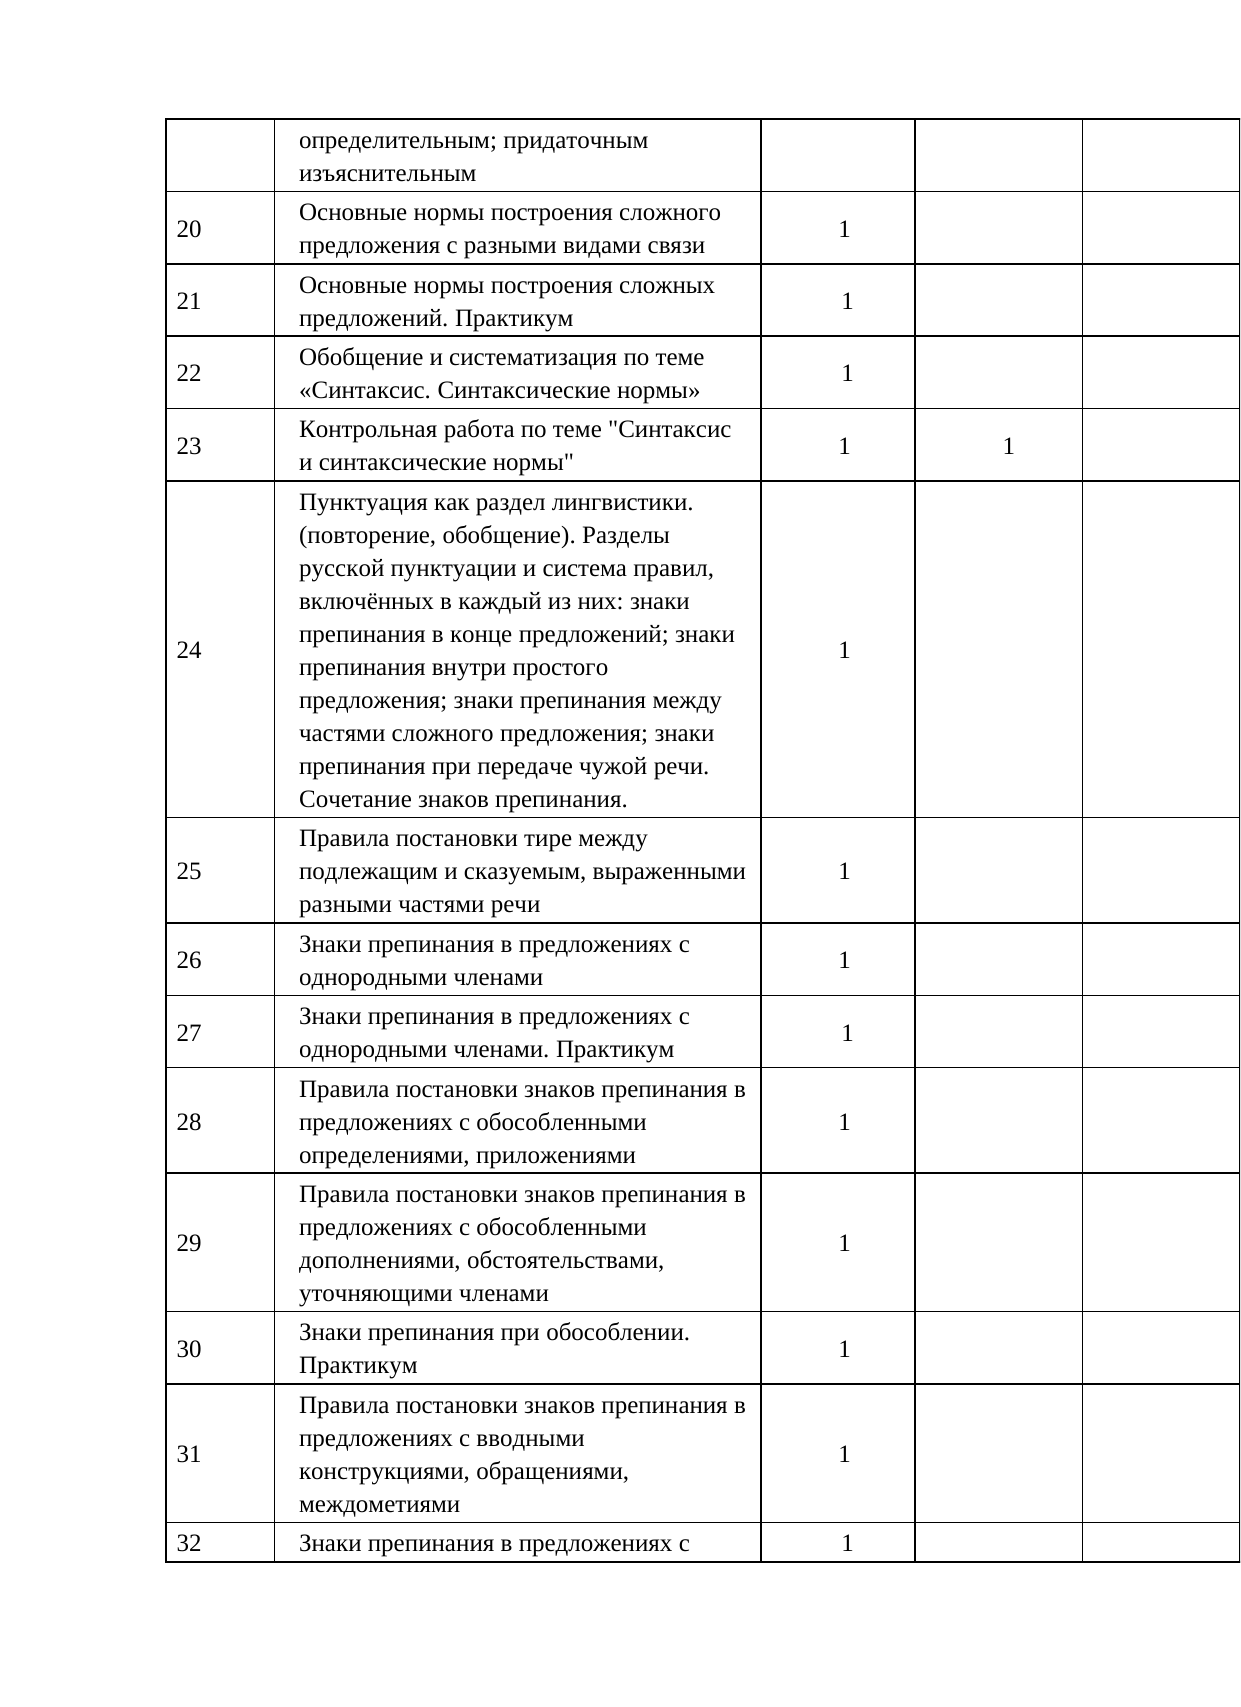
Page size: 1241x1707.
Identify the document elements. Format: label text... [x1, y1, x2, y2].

table_cell [916, 1068, 1082, 1172]
table_cell 32 [167, 1523, 274, 1561]
table_cell [1083, 1385, 1239, 1522]
table_cell Основные нормы построения сложного предложения с разными видами связи [275, 192, 760, 263]
table_cell 1 [762, 482, 914, 817]
table_cell [1083, 482, 1239, 817]
table_cell Знаки препинания в предложениях с однородными членами. Практикум [275, 996, 760, 1067]
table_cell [275, 1523, 760, 1561]
table_cell 1 [762, 924, 914, 994]
table_cell 1 [762, 1068, 914, 1172]
table_cell 23 [167, 409, 274, 480]
table_cell 27 [167, 996, 274, 1067]
table_cell [916, 192, 1082, 263]
table_cell 1 [762, 337, 914, 408]
table_cell [1083, 337, 1239, 408]
table_cell [916, 120, 1082, 191]
table_cell Правила постановки знаков препинания в предложениях с обособленными дополнениями, обстоятельствами, уточняющими членами [275, 1174, 760, 1311]
table_cell 1 [762, 1174, 914, 1311]
table_cell Обобщение и систематизация по теме «Синтаксис. Синтаксические нормы» [275, 337, 760, 408]
table_cell Пунктуация как раздел лингвистики. (повторение, обобщение). Разделы русской пунктуации и система правил, включённых в каждый из них: знаки препинания в конце предложений; знаки препинания внутри простого предложения; знаки препинания между частями сложного предложения; знаки препинания при передаче чужой речи. Сочетание знаков препинания. [275, 482, 760, 817]
table_cell [1083, 409, 1239, 480]
table_cell 1 [762, 409, 914, 480]
table_cell Правила постановки тире между подлежащим и сказуемым, выраженными разными частями речи [275, 818, 760, 922]
table_cell [916, 265, 1082, 335]
table_cell 21 [167, 265, 274, 335]
table_cell 28 [167, 1068, 274, 1172]
table_cell [1083, 120, 1239, 191]
table_cell [916, 996, 1082, 1067]
table_cell 1 [762, 265, 914, 335]
table_cell Знаки препинания при обособлении. Практикум [275, 1312, 760, 1383]
table_cell 1 [762, 1312, 914, 1383]
table_cell Основные нормы построения сложных предложений. Практикум [275, 265, 760, 335]
table_cell 29 [167, 1174, 274, 1311]
table_cell [916, 482, 1082, 817]
table_cell [916, 337, 1082, 408]
table_cell [916, 924, 1082, 994]
table_cell [1083, 996, 1239, 1067]
table_cell [1083, 1068, 1239, 1172]
table_cell 20 [167, 192, 274, 263]
table_cell [1083, 192, 1239, 263]
table_cell 1 [916, 409, 1082, 480]
table_cell [1083, 1312, 1239, 1383]
table_cell 26 [167, 924, 274, 994]
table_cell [275, 120, 760, 191]
table_cell Правила постановки знаков препинания в предложениях с обособленными определениями, приложениями [275, 1068, 760, 1172]
table_cell [1083, 818, 1239, 922]
table_cell 1 [762, 996, 914, 1067]
table_cell 1 [762, 1385, 914, 1522]
table_cell [916, 1523, 1082, 1561]
table_cell 1 [762, 818, 914, 922]
table_cell Правила постановки знаков препинания в предложениях с вводными конструкциями, обращениями, междометиями [275, 1385, 760, 1522]
table_cell 1 [762, 120, 914, 191]
table_cell [1083, 265, 1239, 335]
table_cell [1083, 924, 1239, 994]
table_cell [916, 1312, 1082, 1383]
table_cell [916, 818, 1082, 922]
table_cell 31 [167, 1385, 274, 1522]
table_cell [1083, 1174, 1239, 1311]
table_cell 30 [167, 1312, 274, 1383]
table_cell [1083, 1523, 1239, 1561]
table_cell 22 [167, 337, 274, 408]
table_cell 24 [167, 482, 274, 817]
table_cell Контрольная работа по теме "Синтаксис и синтаксические нормы" [275, 409, 760, 480]
table_cell [916, 1174, 1082, 1311]
table_cell 1 [762, 192, 914, 263]
table_cell 19 [167, 120, 274, 191]
table_cell 25 [167, 818, 274, 922]
table_cell 1 [762, 1523, 914, 1561]
table_cell [916, 1385, 1082, 1522]
table_cell Знаки препинания в предложениях с однородными членами [275, 924, 760, 994]
